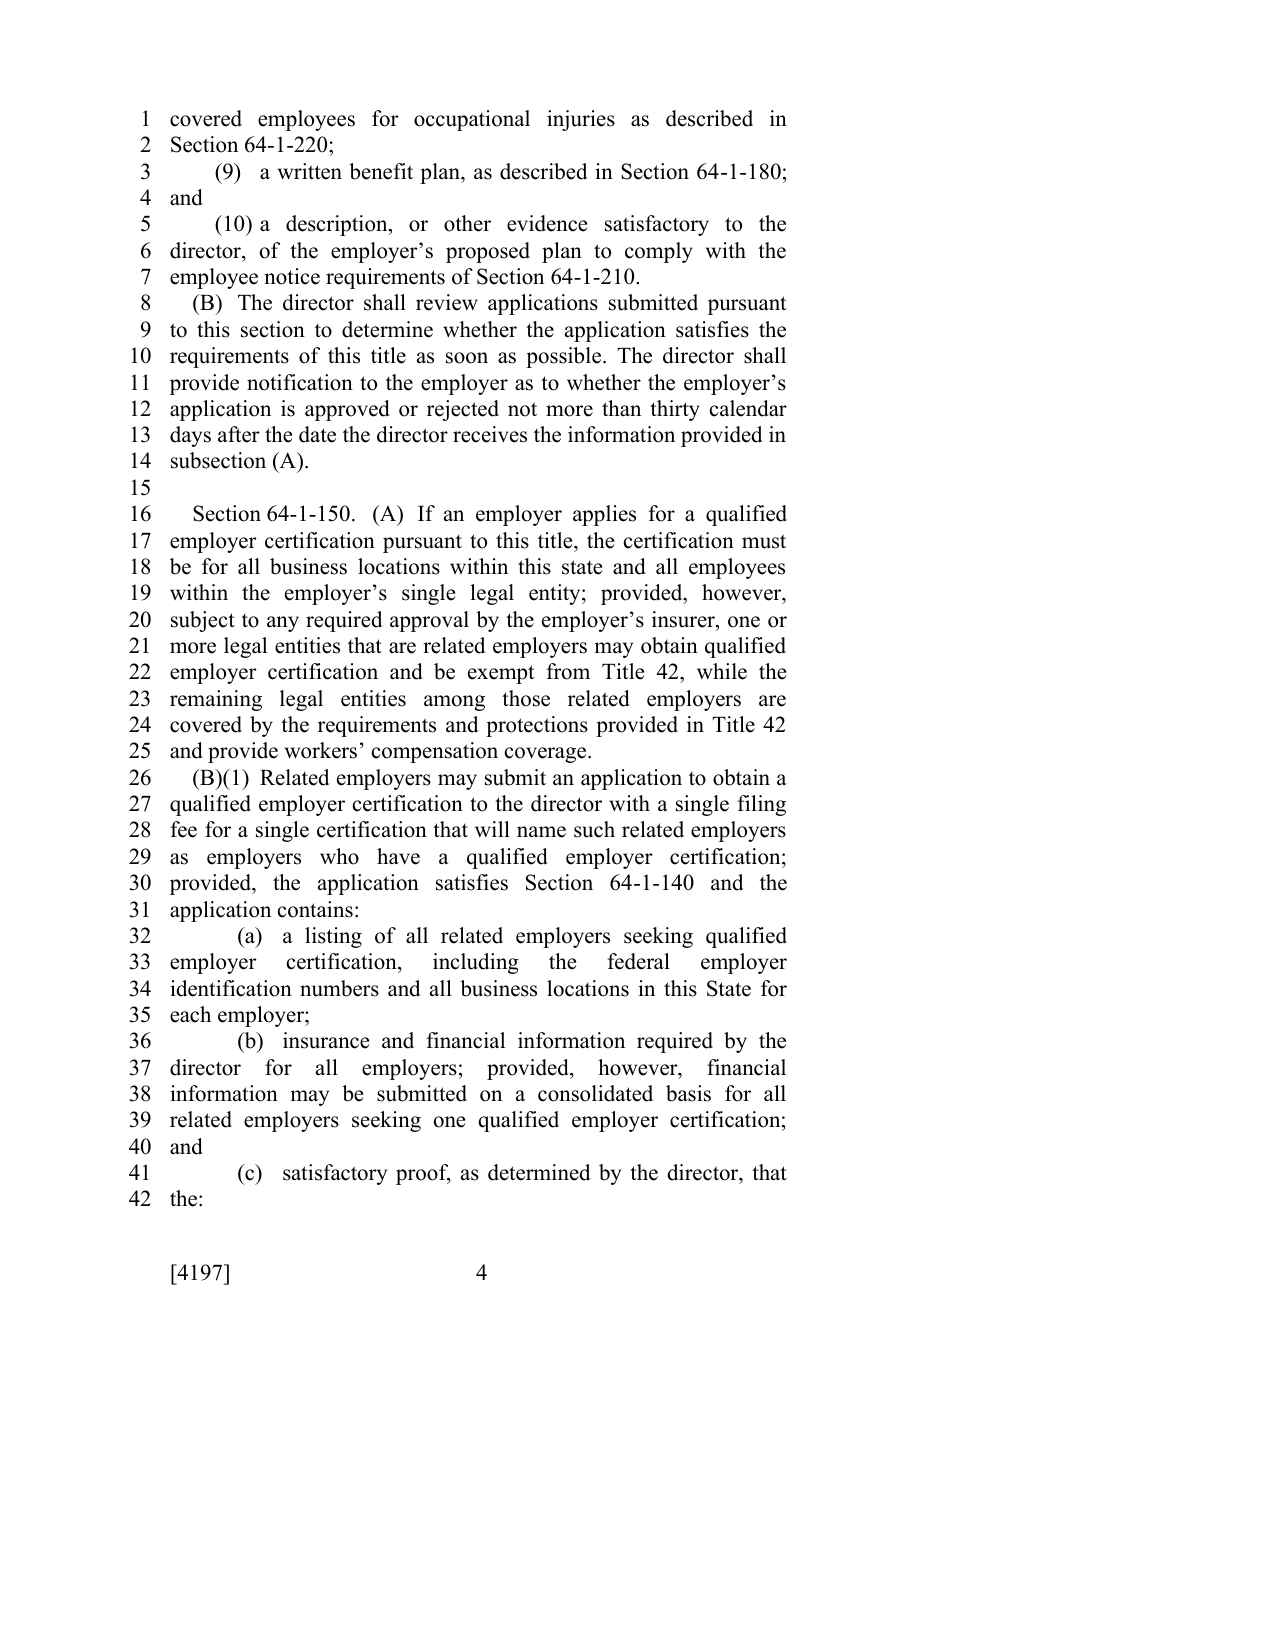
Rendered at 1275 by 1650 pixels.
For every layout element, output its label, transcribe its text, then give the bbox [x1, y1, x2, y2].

text (10) a description, or other evidence satisfactory to the director, of the employer’s proposed plan to comply with the employee notice requirements of Section 64-1-210. [169, 210, 787, 289]
text (9) a written benefit plan, as described in Section 64-1-180; and [169, 158, 787, 210]
text (B)(1) Related employers may submit an application to obtain a qualified employer certification to the director with a single filing fee for a single certification that will name such related employers as employers who have a qualified employer certification; provided, the application satisfies Section 64-1-140 and the application contains: [169, 764, 787, 922]
text Section 64-1-150. (A) If an employer applies for a qualified employer certification pursuant to this title, the certification must be for all business locations within this state and all employees within the employer’s single legal entity; provided, however, subject to any required approval by the employer’s insurer, one or more legal entities that are related employers may obtain qualified employer certification and be exempt from Title 42, while the remaining legal entities among those related employers are covered by the requirements and protections provided in Title 42 and provide workers’ compensation coverage. [169, 500, 787, 764]
text (a) a listing of all related employers seeking qualified employer certification, including the federal employer identification numbers and all business locations in this State for each employer; [169, 922, 787, 1027]
text (B) The director shall review applications submitted pursuant to this section to determine whether the application satisfies the requirements of this title as soon as possible. The director shall provide notification to the employer as to whether the employer’s application is approved or rejected not more than thirty calendar days after the date the director receives the information provided in subsection (A). [169, 289, 787, 474]
text (c) satisfactory proof, as determined by the director, that the: [169, 1159, 787, 1212]
text (b) insurance and financial information required by the director for all employers; provided, however, financial information may be submitted on a consolidated basis for all related employers seeking one qualified employer certification; and [169, 1027, 787, 1159]
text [169, 105, 787, 158]
